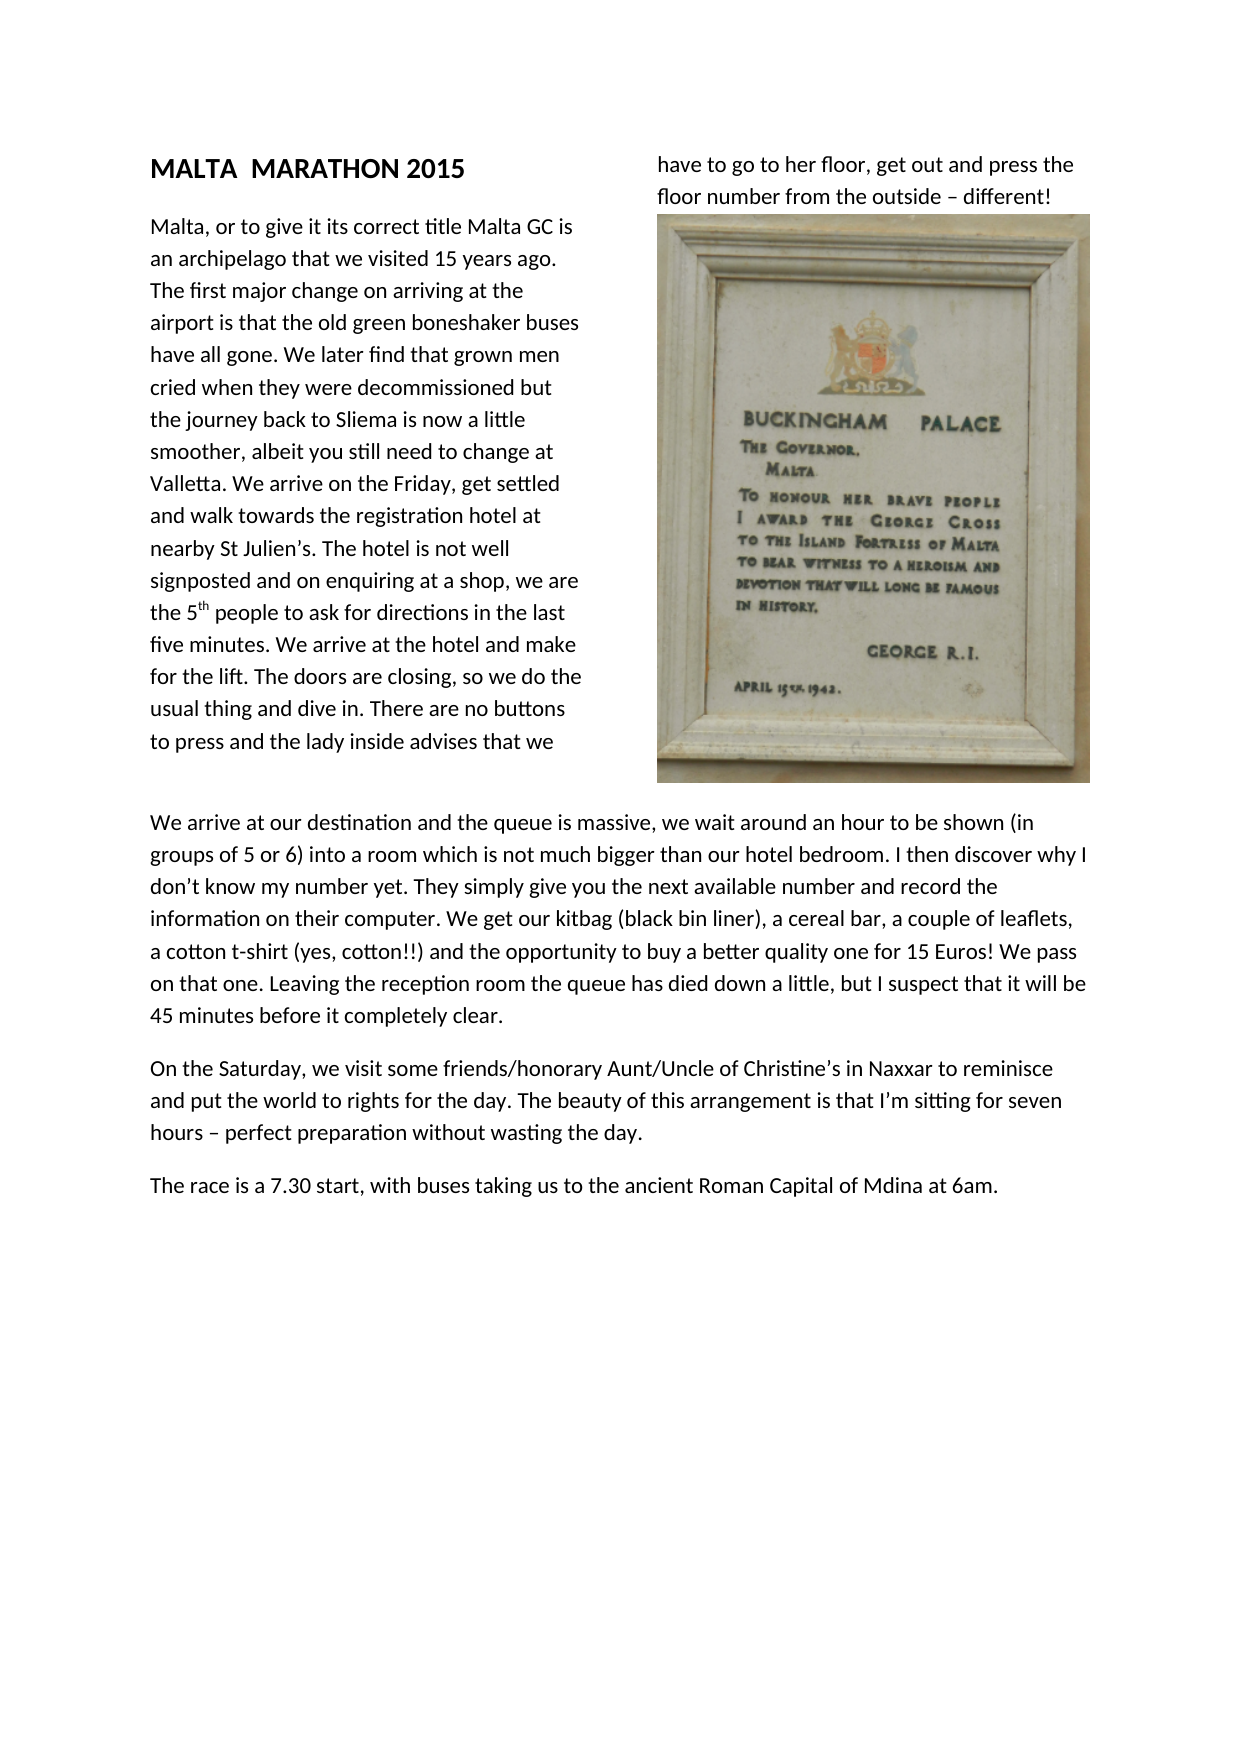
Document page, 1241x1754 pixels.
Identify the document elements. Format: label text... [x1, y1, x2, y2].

text Malta, or to give it its correct title Malta GC is an archipelago that we visited 15 years ago. The first major change on arriving at the airport is that the old green boneshaker buses have all gone. We later find that grown men cried when they were decommissioned but the journey back to Sliema is now a little smoother, albeit you still need to change at Valletta. We arrive on the Friday, get settled and walk towards the registration hotel at nearby St Julien’s. The hotel is not well signposted and on enquiring at a shop, we are the 5th people to ask for directions in the last five minutes. We arrive at the hotel and make for the lift. The doors are closing, so we do the usual thing and dive in. There are no buttons to press and the lady inside advises that we have to go to her floor, get out and press the floor number from the outside – different! [150, 212, 583, 755]
text The race is a 7.30 start, with buses taking us to the ancient Roman Capital of Mdina at 6am. [150, 1172, 1090, 1199]
text MALTA MARATHON 2015 [150, 150, 583, 186]
text We arrive at our destination and the queue is massive, we wait around an hour to be shown (in groups of 5 or 6) into a room which is not much bigger than our hotel bedroom. I then discover why I don’t know my number yet. They simply give you the next available number and record the information on their computer. We get our kitbag (black bin liner), a cereal bar, a couple of leaflets, a cotton t-shirt (yes, cotton!!) and the opportunity to buy a better quality one for 15 Euros! We pass on that one. Leaving the reception room the queue has died down a little, but I suspect that it will be 45 minutes before it completely clear. [150, 808, 1090, 1029]
picture [657, 214, 1090, 783]
text On the Saturday, we visit some friends/honorary Aunt/Uncle of Christine’s in Naxxar to reminisce and put the world to rights for the day. The beauty of this arrangement is that I’m sitting for seven hours – perfect preparation without wasting the day. [150, 1054, 1090, 1147]
